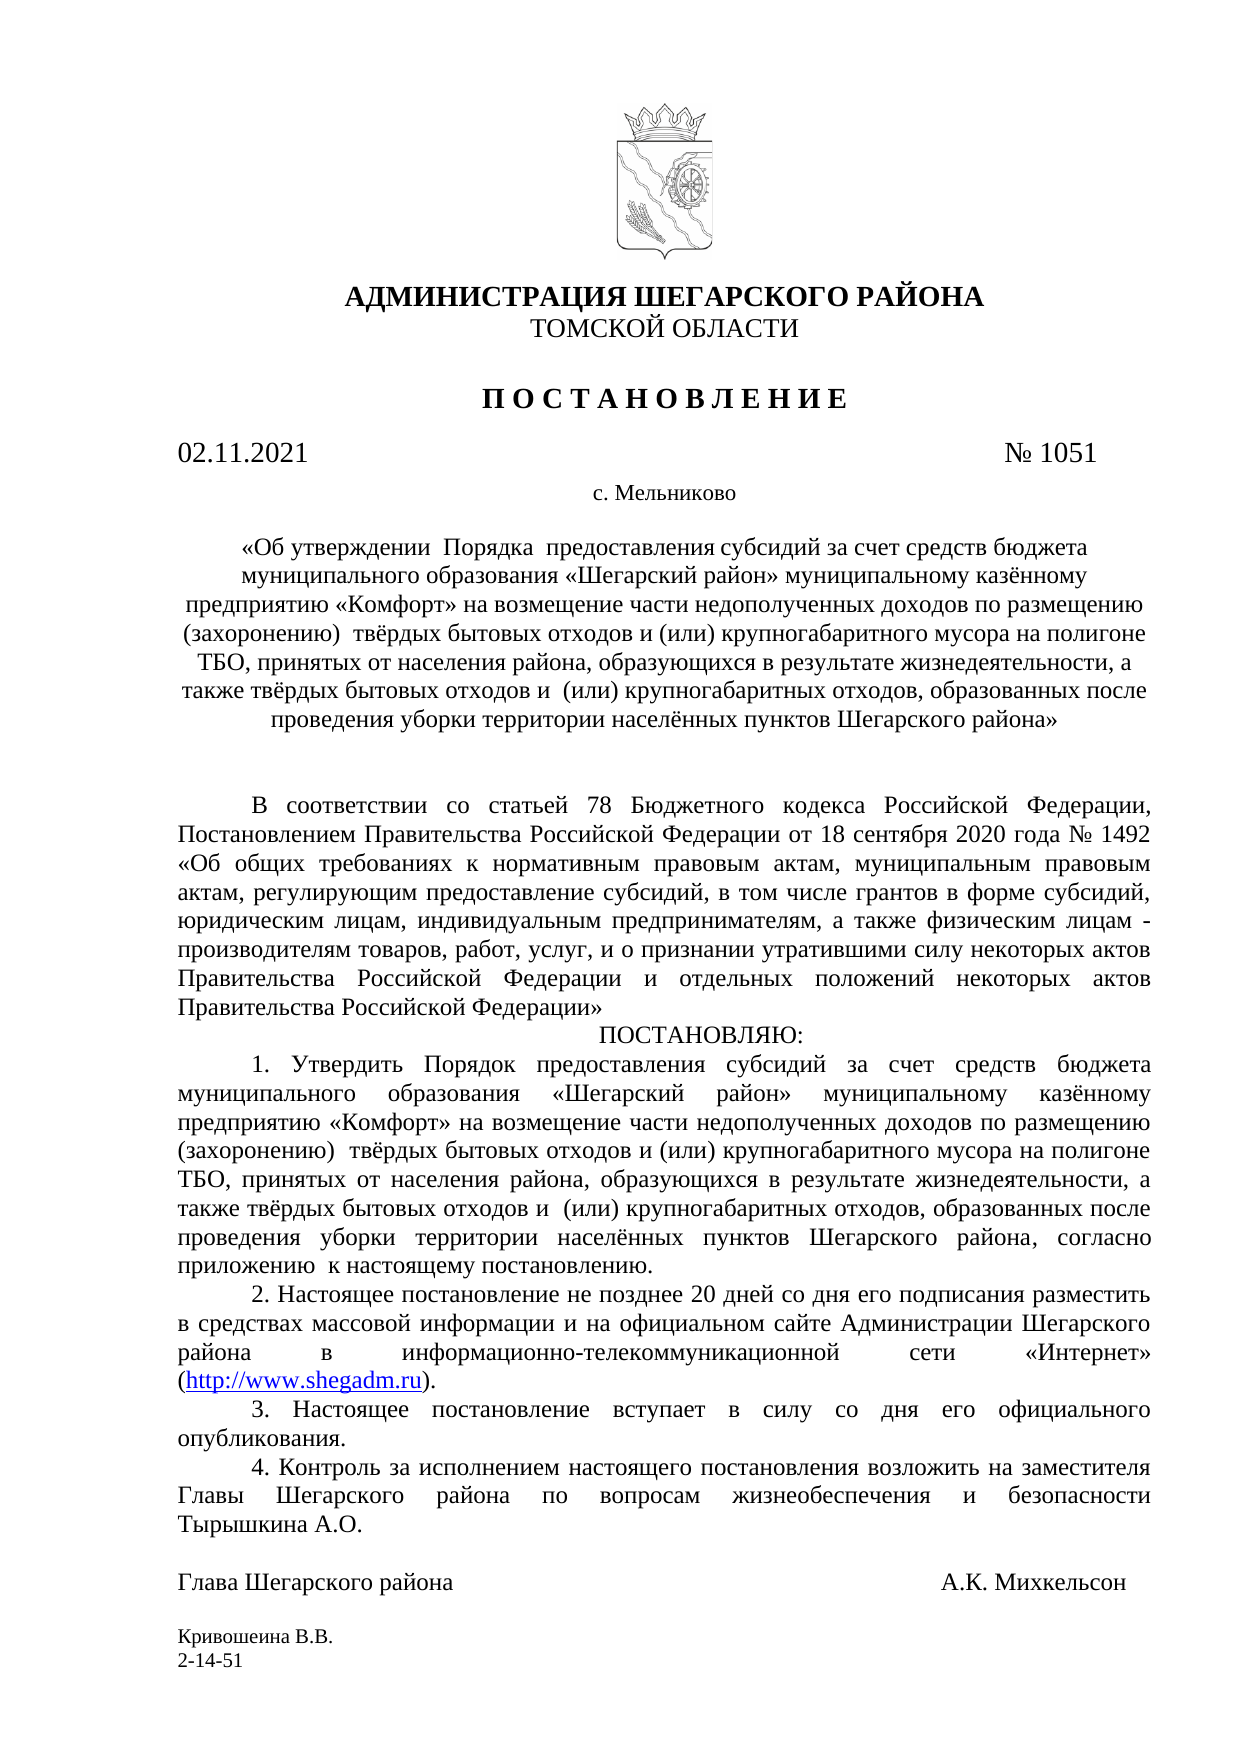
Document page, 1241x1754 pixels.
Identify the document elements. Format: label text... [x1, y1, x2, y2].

text 2-14-51 [177, 1648, 1152, 1672]
text П О С Т А Н О В Л Е Н И Е [177, 381, 1152, 414]
text 02.11.2021 № 1051 [177, 435, 1152, 469]
text ТОМСКОЙ ОБЛАСТИ [177, 312, 1152, 343]
text В соответствии со статьей 78 Бюджетного кодекса Российской Федерации, Постановлением Правительства Российской Федерации от 18 сентября 2020 года № 1492 «Об общих требованиях к нормативным правовым актам, муниципальным правовым актам, регулирующим предоставление субсидий, в том числе грантов в форме субсидий, юридическим лицам, индивидуальным предпринимателям, а также физическим лицам - производителям товаров, работ, услуг, и о признании утратившими силу некоторых актов Правительства Российской Федерации и отдельных положений некоторых актов Правительства Российской Федерации» [177, 791, 1152, 1021]
text с. Мельниково [177, 479, 1152, 506]
text 1. Утвердить Порядок предоставления субсидий за счет средств бюджета муниципального образования «Шегарский район» муниципальному казённому предприятию «Комфорт» на возмещение части недополученных доходов по размещению (захоронению) твёрдых бытовых отходов и (или) крупногабаритного мусора на полигоне ТБО, принятых от населения района, образующихся в результате жизнедеятельности, а также твёрдых бытовых отходов и (или) крупногабаритных отходов, образованных после проведения уборки территории населённых пунктов Шегарского района, согласно приложению к настоящему постановлению. [177, 1049, 1152, 1279]
text Глава Шегарского района А.К. Михкельсон [177, 1567, 1152, 1596]
text «Об утверждении Порядка предоставления субсидий за счет средств бюджета муниципального образования «Шегарский район» муниципальному казённому предприятию «Комфорт» на возмещение части недополученных доходов по размещению (захоронению) твёрдых бытовых отходов и (или) крупногабаритного мусора на полигоне ТБО, принятых от населения района, образующихся в результате жизнедеятельности, а также твёрдых бытовых отходов и (или) крупногабаритных отходов, образованных после проведения уборки территории населённых пунктов Шегарского района» [177, 532, 1152, 733]
text Кривошеина В.В. [177, 1624, 1152, 1648]
text 2. Настоящее постановление не позднее 20 дней со дня его подписания разместить в средствах массовой информации и на официальном сайте Администрации Шегарского района в информационно-телекоммуникационной сети «Интернет» (http://www.shegadm.ru). [177, 1279, 1152, 1394]
text 3. Настоящее постановление вступает в силу со дня его официального опубликования. [177, 1394, 1152, 1452]
text 4. Контроль за исполнением настоящего постановления возложить на заместителя Главы Шегарского района по вопросам жизнеобеспечения и безопасности Тырышкина А.О. [177, 1452, 1152, 1538]
picture [616, 103, 713, 260]
text ПОСТАНОВЛЯЮ: [177, 1021, 1152, 1049]
text АДМИНИСТРАЦИЯ ШЕГАРСКОГО РАЙОНА [177, 279, 1152, 312]
